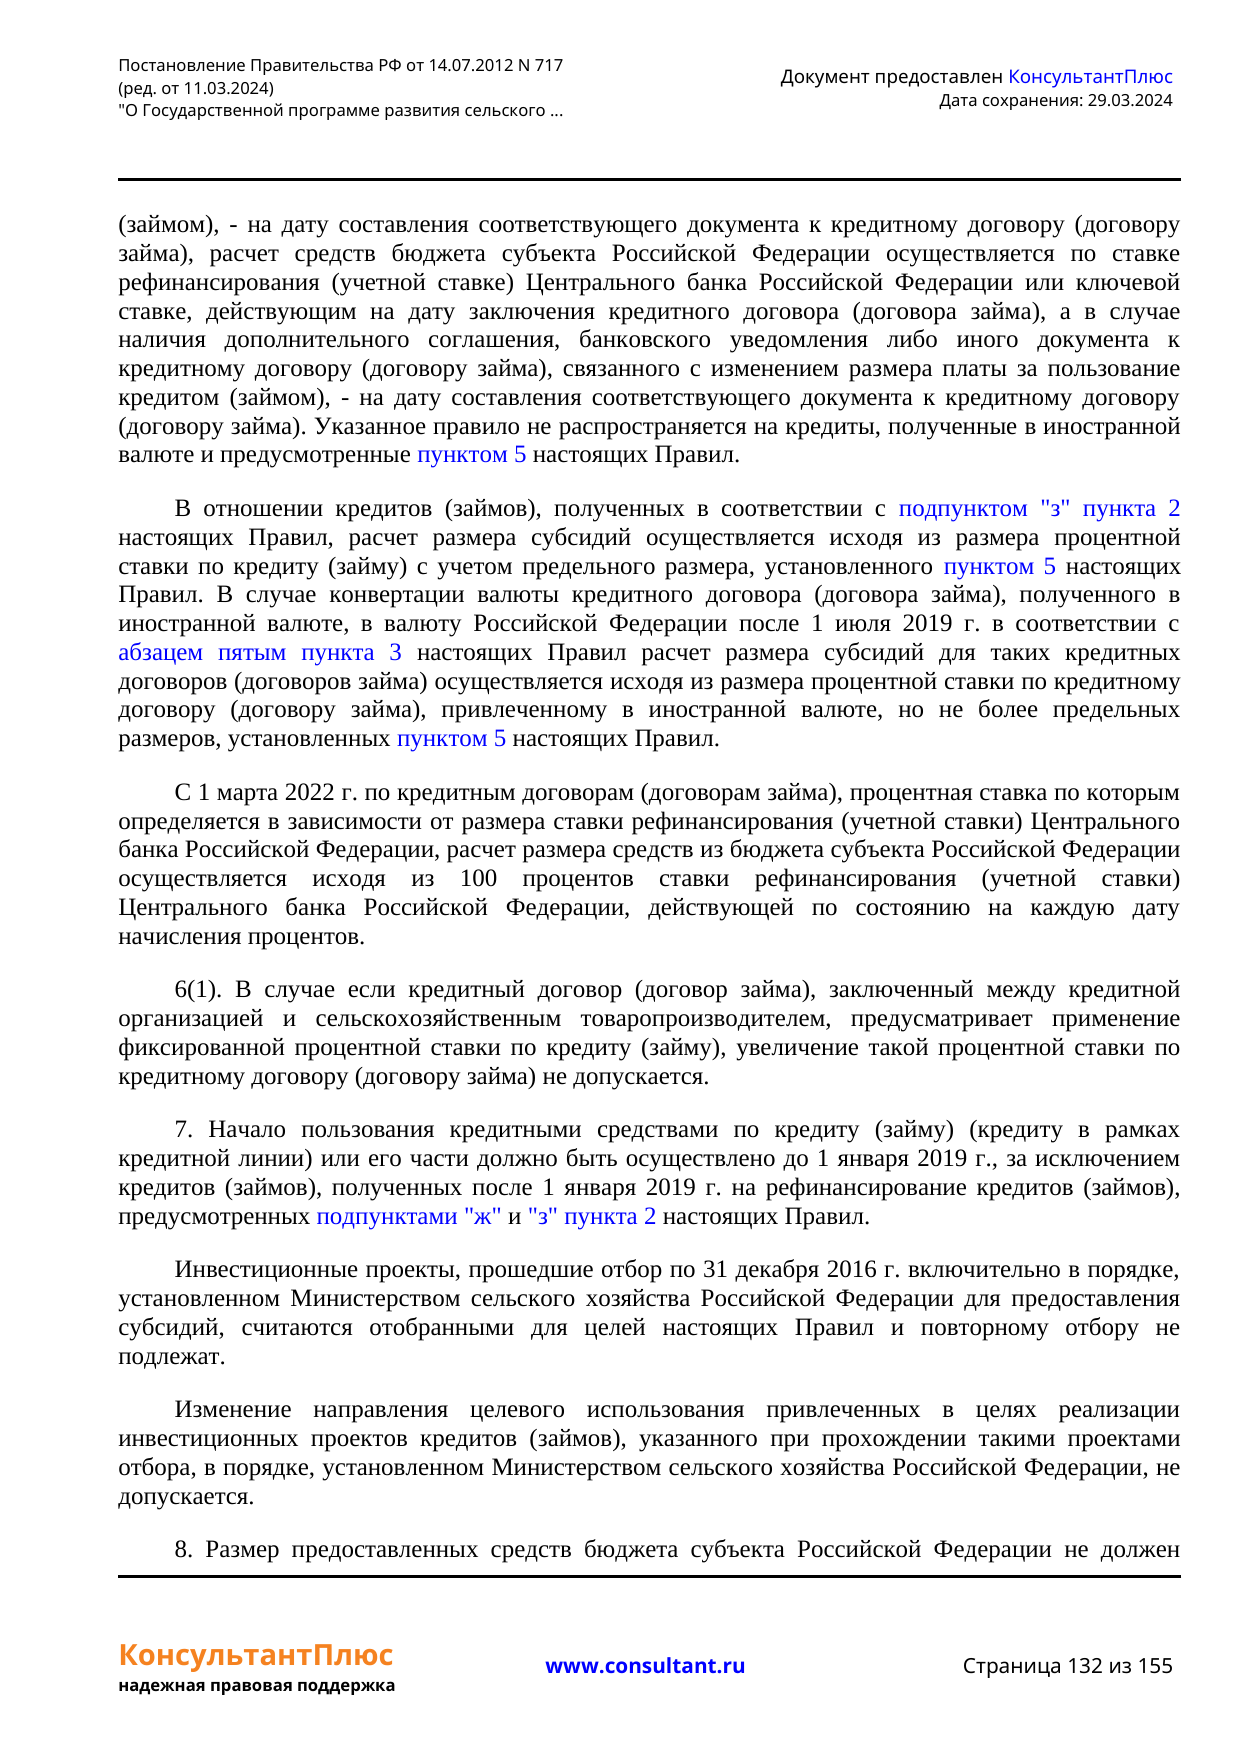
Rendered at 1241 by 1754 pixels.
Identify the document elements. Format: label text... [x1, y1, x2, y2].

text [118, 1534, 1181, 1563]
text 7. Начало пользования кредитными средствами по кредиту (займу) (кредиту в рамках кредитной линии) или его части должно быть осуществлено до 1 января 2019 г., за исключением кредитов (займов), полученных после 1 января 2019 г. на рефинансирование кредитов (займов), предусмотренных подпунктами "ж" и "з" пункта 2 настоящих Правил. [118, 1114, 1181, 1229]
text В отношении кредитов (займов), полученных в соответствии с подпунктом "з" пункта 2 настоящих Правил, расчет размера субсидий осуществляется исходя из размера процентной ставки по кредиту (займу) с учетом предельного размера, установленного пунктом 5 настоящих Правил. В случае конвертации валюты кредитного договора (договора займа), полученного в иностранной валюте, в валюту Российской Федерации после 1 июля 2019 г. в соответствии с абзацем пятым пункта 3 настоящих Правил расчет размера субсидий для таких кредитных договоров (договоров займа) осуществляется исходя из размера процентной ставки по кредитному договору (договору займа), привлеченному в иностранной валюте, но не более предельных размеров, установленных пунктом 5 настоящих Правил. [118, 493, 1181, 752]
text С 1 марта 2022 г. по кредитным договорам (договорам займа), процентная ставка по которым определяется в зависимости от размера ставки рефинансирования (учетной ставки) Центрального банка Российской Федерации, расчет размера средств из бюджета субъекта Российской Федерации осуществляется исходя из 100 процентов ставки рефинансирования (учетной ставки) Центрального банка Российской Федерации, действующей по состоянию на каждую дату начисления процентов. [118, 777, 1181, 949]
text Изменение направления целевого использования привлеченных в целях реализации инвестиционных проектов кредитов (займов), указанного при прохождении такими проектами отбора, в порядке, установленном Министерством сельского хозяйства Российской Федерации, не допускается. [118, 1394, 1181, 1509]
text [118, 209, 1181, 468]
text 6(1). В случае если кредитный договор (договор займа), заключенный между кредитной организацией и сельскохозяйственным товаропроизводителем, предусматривает применение фиксированной процентной ставки по кредиту (займу), увеличение такой процентной ставки по кредитному договору (договору займа) не допускается. [118, 974, 1181, 1089]
text Инвестиционные проекты, прошедшие отбор по 31 декабря 2016 г. включительно в порядке, установленном Министерством сельского хозяйства Российской Федерации для предоставления субсидий, считаются отобранными для целей настоящих Правил и повторному отбору не подлежат. [118, 1254, 1181, 1369]
